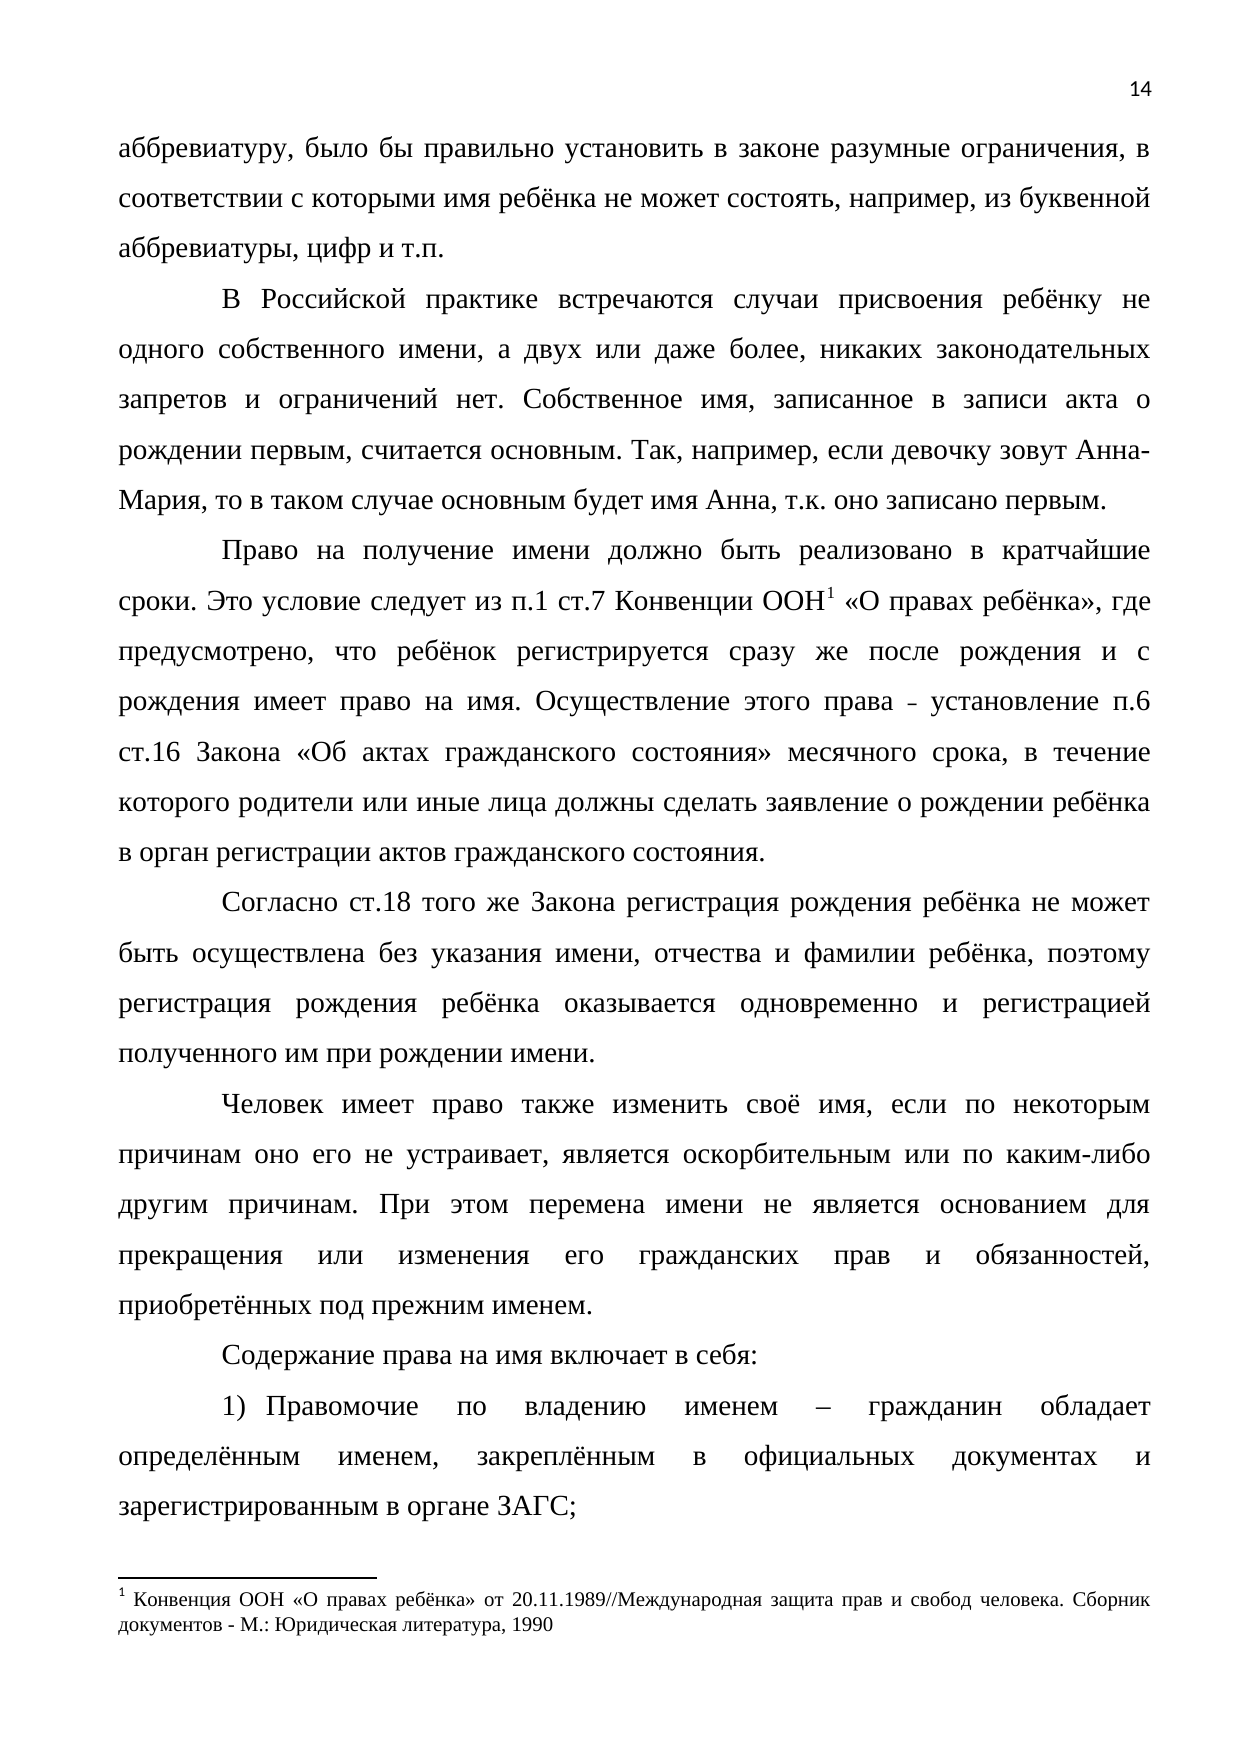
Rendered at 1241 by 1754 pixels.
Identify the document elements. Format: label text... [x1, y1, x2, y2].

list Правомочие по владению именем – гражданин обладает определённым именем, закреплённым в официальных документах и зарегистрированным в органе ЗАГС; [118, 1388, 1152, 1522]
text Содержание права на имя включает в себя: [118, 1337, 1152, 1371]
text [118, 130, 1152, 264]
text Человек имеет право также изменить своё имя, если по некоторым причинам оно его не устраивает, является оскорбительным или по каким-либо другим причинам. При этом перемена имени не является основанием для прекращения или изменения его гражданских прав и обязанностей, приобретённых под прежним именем. [118, 1086, 1152, 1321]
text Согласно ст.18 того же Закона регистрация рождения ребёнка не может быть осуществлена без указания имени, отчества и фамилии ребёнка, поэтому регистрация рождения ребёнка оказывается одновременно и регистрацией полученного им при рождении имени. [118, 884, 1152, 1069]
text Право на получение имени должно быть реализовано в кратчайшие сроки. Это условие следует из п.1 ст.7 Конвенции ООН «О правах ребёнка», где предусмотрено, что ребёнок регистрируется сразу же после рождения и с рождения имеет право на имя. Осуществление этого права ˗ установление п.6 ст.16 Закона «Об актах гражданского состояния» месячного срока, в течение которого родители или иные лица должны сделать заявление о рождении ребёнка в орган регистрации актов гражданского состояния. [118, 532, 1152, 868]
text В Российской практике встречаются случаи присвоения ребёнку не одного собственного имени, а двух или даже более, никаких законодательных запретов и ограничений нет. Собственное имя, записанное в записи акта о рождении первым, считается основным. Так, например, если девочку зовут Анна-Мария, то в таком случае основным будет имя Анна, т.к. оно записано первым. [118, 281, 1152, 516]
